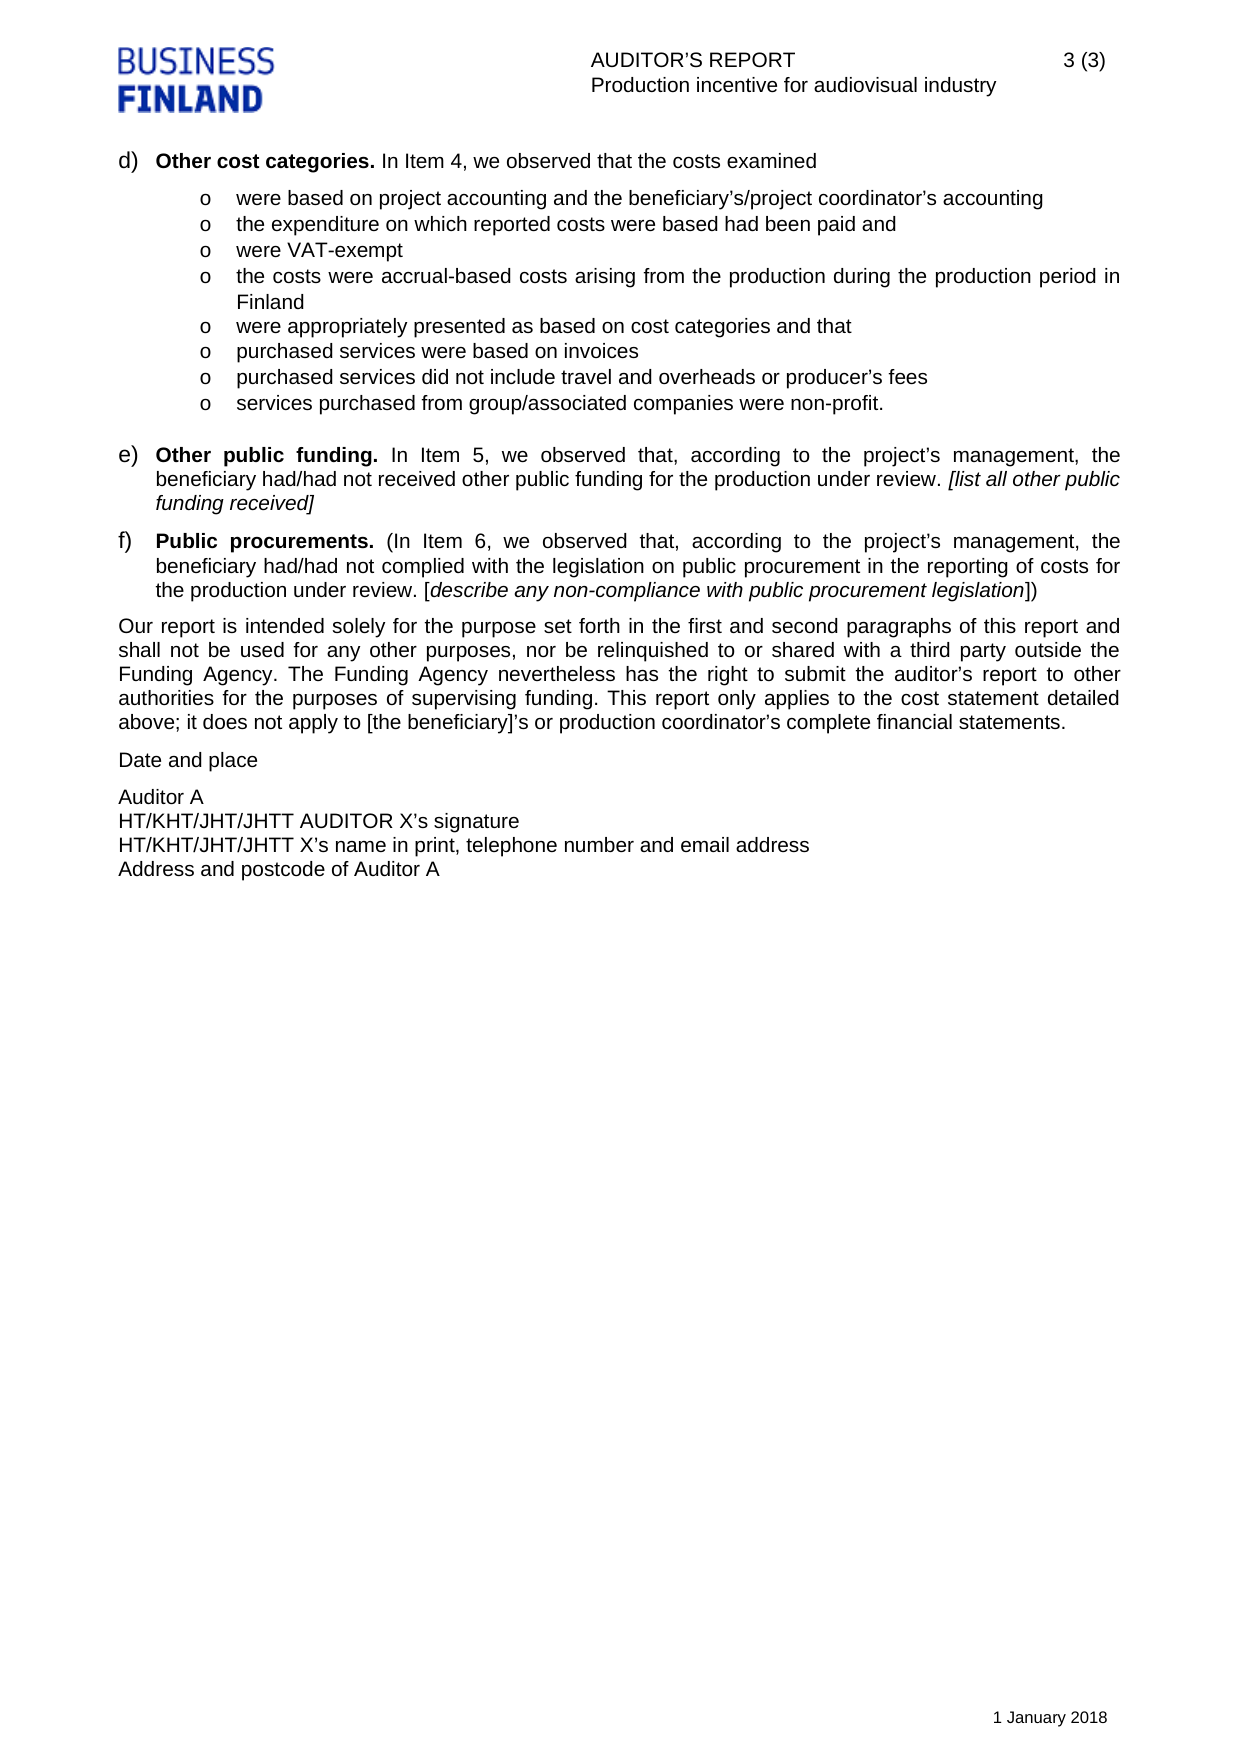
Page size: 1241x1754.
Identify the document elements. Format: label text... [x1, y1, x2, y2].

list Other cost categories. In Item 4, we observed that the costs examined [118, 147, 1122, 174]
list Public procurements. (In Item 6, we observed that, according to the project’s management, the beneficiary had/had not complied with the legislation on public procurement in the reporting of costs for the production under review. [describe any non-compliance with public procurement legislation]) [118, 527, 1122, 602]
list the expenditure on which reported costs were based had been paid and [199, 212, 1122, 238]
list Other public funding. In Item 5, we observed that, according to the project’s management, the beneficiary had/had not received other public funding for the production under review. [list all other public funding received] [118, 441, 1122, 515]
list purchased services did not include travel and overheads or producer’s fees [199, 365, 1122, 391]
list services purchased from group/associated companies were non-profit. [199, 391, 1122, 417]
text Date and place [118, 748, 1122, 772]
list purchased services were based on invoices [199, 339, 1122, 365]
list were VAT-exempt [199, 238, 1122, 264]
list were appropriately presented as based on cost categories and that [199, 313, 1122, 339]
list were based on project accounting and the beneficiary’s/project coordinator’s accounting [199, 186, 1122, 212]
text Auditor A HT/KHT/JHT/JHTT AUDITOR X’s signature HT/KHT/JHT/JHTT X’s name in print, telephone number and email address Address and postcode of Auditor A [118, 785, 1122, 881]
text Our report is intended solely for the purpose set forth in the first and second paragraphs of this report and shall not be used for any other purposes, nor be relinquished to or shared with a third party outside the Funding Agency. The Funding Agency nevertheless has the right to submit the auditor’s report to other authorities for the purposes of supervising funding. This report only applies to the cost statement detailed above; it does not apply to [the beneficiary]’s or production coordinator’s complete financial statements. [118, 614, 1122, 734]
list the costs were accrual-based costs arising from the production during the production period in Finland [199, 264, 1122, 313]
picture [118, 47, 275, 113]
